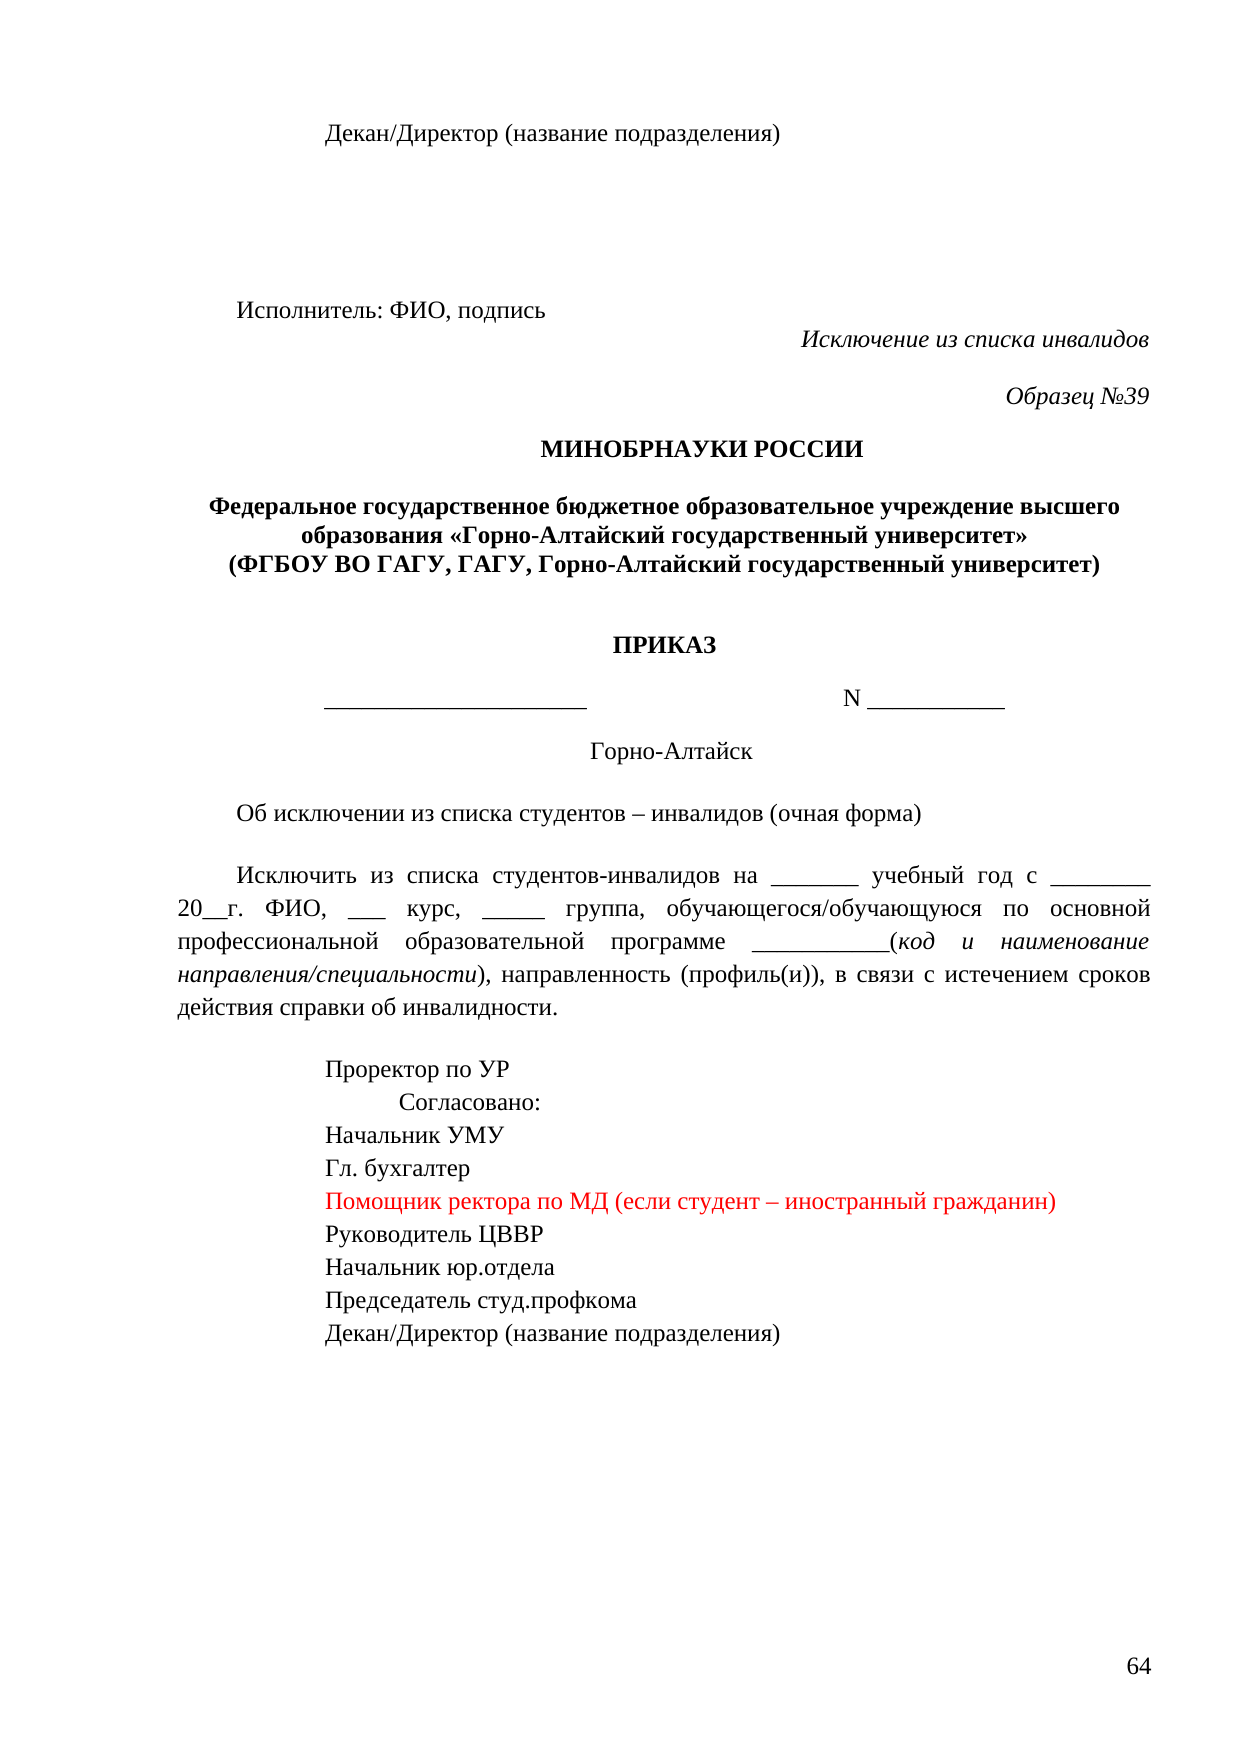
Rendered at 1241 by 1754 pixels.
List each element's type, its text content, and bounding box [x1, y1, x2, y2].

text Декан/Директор (название подразделения) [251, 1318, 1152, 1347]
text Горно-Алтайск [177, 736, 1225, 765]
text Декан/Директор (название подразделения) [307, 118, 1152, 147]
text Председатель студ.профкома [251, 1285, 1152, 1314]
text (ФГБОУ ВО ГАГУ, ГАГУ, Горно-Алтайский государственный университет) [177, 549, 1152, 578]
text Гл. бухгалтер [307, 1153, 1152, 1182]
text Руководитель ЦВВР [307, 1219, 1152, 1248]
text Помощник ректора по МД (если студент – иностранный гражданин) [307, 1186, 1152, 1215]
text _____________________ N ___________ [177, 683, 1152, 712]
text Образец №39 [177, 381, 1152, 410]
text Об исключении из списка студентов – инвалидов (очная форма) [177, 798, 1225, 827]
text Согласовано: [162, 1087, 1152, 1116]
text Исключить из списка студентов-инвалидов на _______ учебный год с ________ 20__г. ФИО, ___ курс, _____ группа, обучающегося/обучающуюся по основной профессиональной образовательной программе ___________(код и наименование направления/специальности), направленность (профиль(и)), в связи с истечением сроков действия справки об инвалидности. [177, 860, 1152, 1021]
text МИНОБРНАУКИ РОССИИ [177, 434, 1152, 463]
text Начальник юр.отдела [307, 1252, 1152, 1281]
text Проректор по УР [307, 1054, 1152, 1083]
text Исполнитель: ФИО, подпись [177, 295, 1152, 324]
text Федеральное государственное бюджетное образовательное учреждение высшего образования «Горно-Алтайский государственный университет» [177, 491, 1152, 549]
text Начальник УМУ [307, 1120, 1152, 1149]
text Исключение из списка инвалидов [177, 324, 1152, 352]
text ПРИКАЗ [177, 630, 1152, 659]
